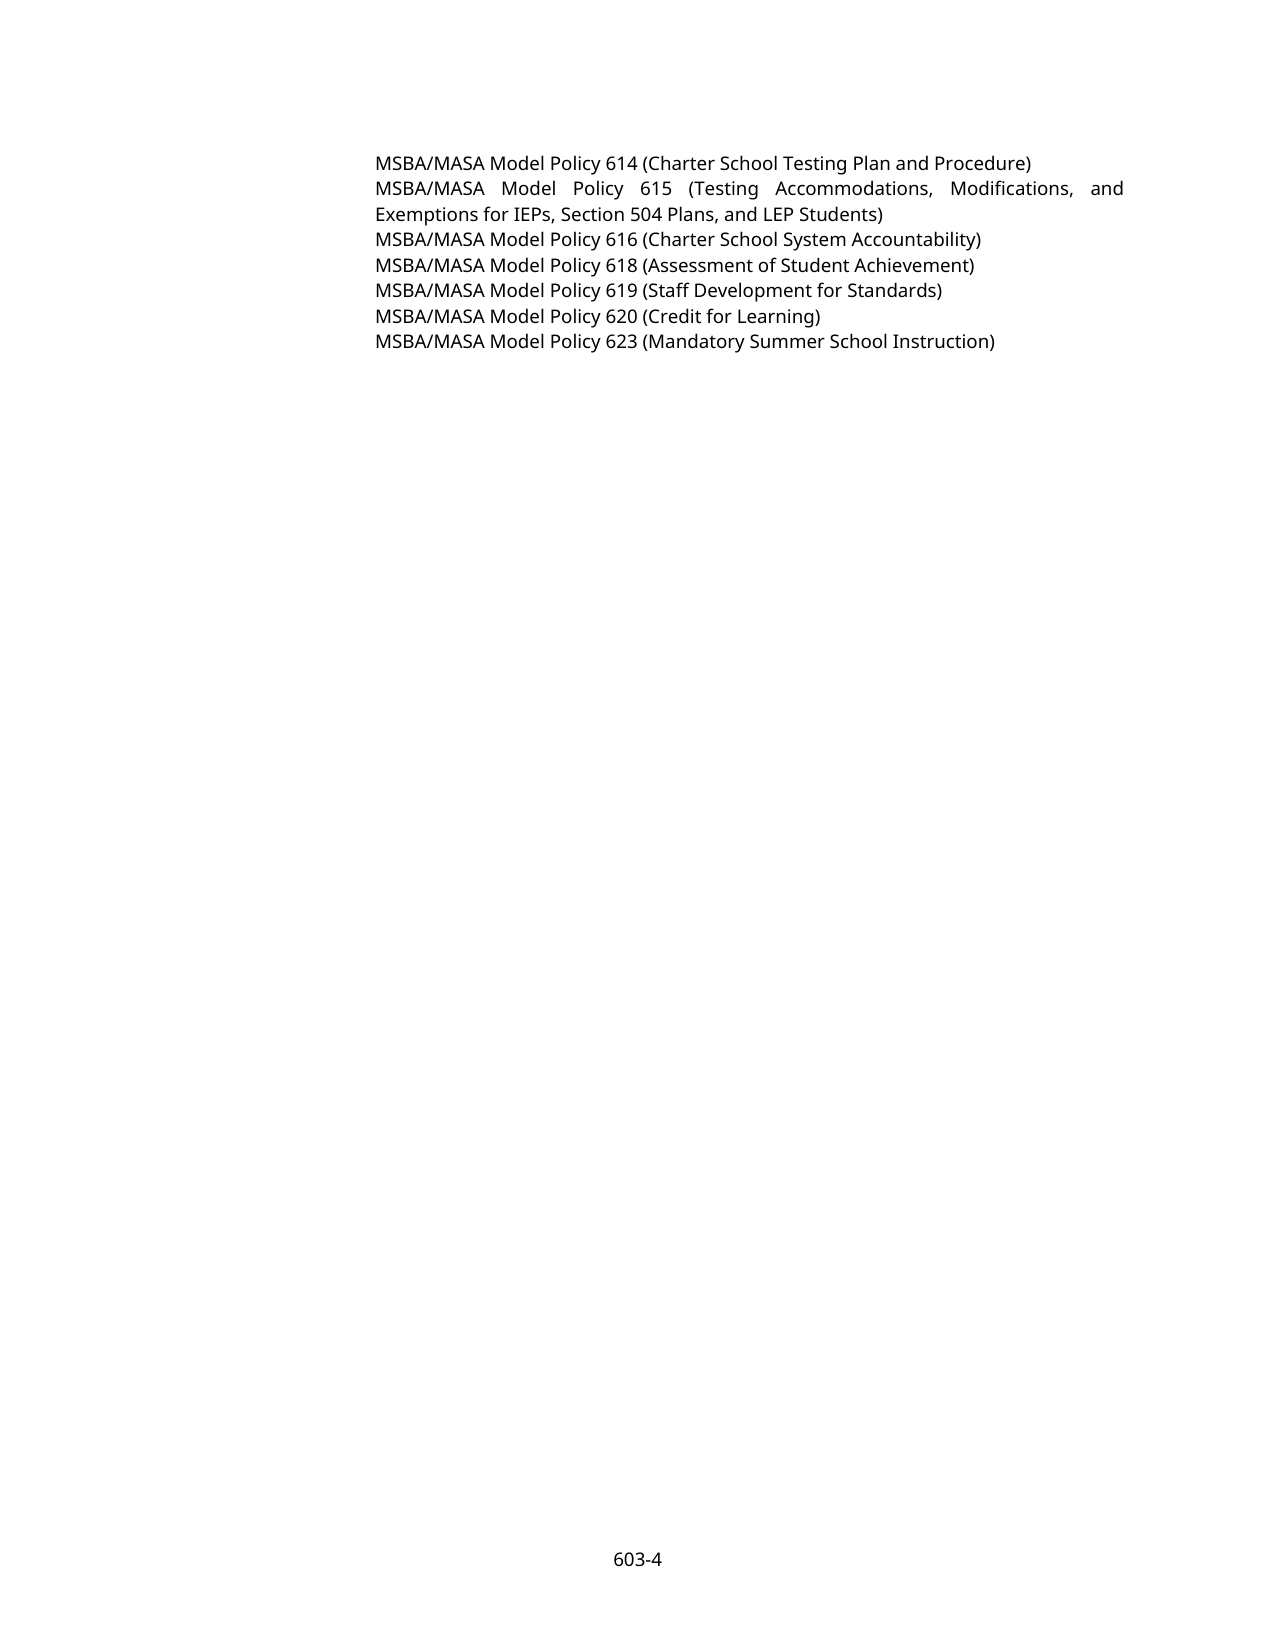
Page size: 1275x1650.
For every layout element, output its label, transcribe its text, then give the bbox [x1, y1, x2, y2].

text MSBA/MASA Model Policy 623 (Mandatory Summer School Instruction) [375, 329, 1125, 354]
text MSBA/MASA Model Policy 618 (Assessment of Student Achievement) [375, 252, 1125, 278]
text MSBA/MASA Model Policy 619 (Staff Development for Standards) [375, 278, 1125, 303]
text MSBA/MASA Model Policy 616 (Charter School System Accountability) [375, 227, 1125, 252]
text MSBA/MASA Model Policy 614 (Charter School Testing Plan and Procedure) [375, 150, 1125, 176]
text MSBA/MASA Model Policy 620 (Credit for Learning) [375, 303, 1125, 329]
text MSBA/MASA Model Policy 615 (Testing Accommodations, Modifications, and Exemptions for IEPs, Section 504 Plans, and LEP Students) [375, 176, 1125, 227]
